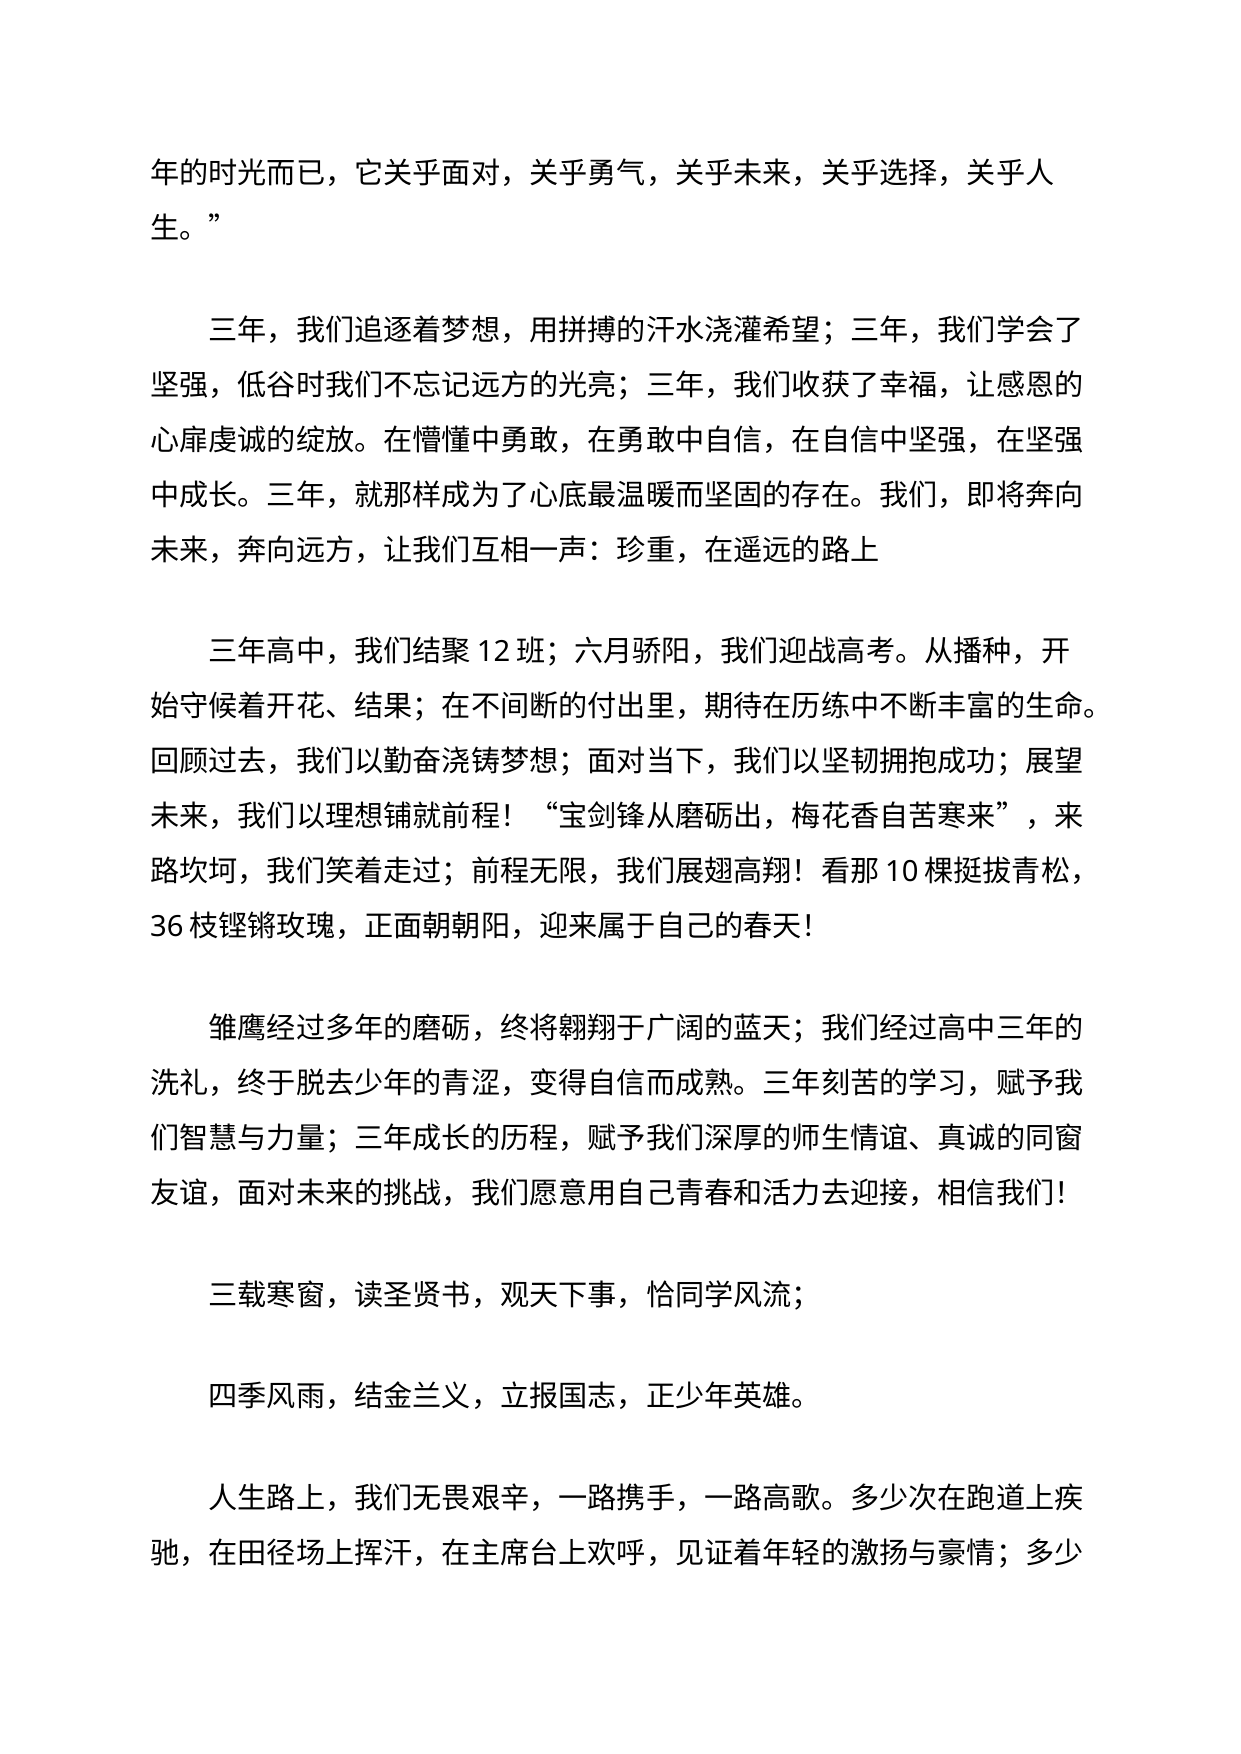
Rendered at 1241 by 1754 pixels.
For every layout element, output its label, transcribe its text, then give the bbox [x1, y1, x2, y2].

text 三载寒窗，读圣贤书，观天下事，恰同学风流； [150, 1271, 1090, 1313]
text 雏鹰经过多年的磨砺，终将翱翔于广阔的蓝天；我们经过高中三年的洗礼，终于脱去少年的青涩，变得自信而成熟。三年刻苦的学习，赋予我们智慧与力量；三年成长的历程，赋予我们深厚的师生情谊、真诚的同窗友谊，面对未来的挑战，我们愿意用自己青春和活力去迎接，相信我们！ [150, 1005, 1090, 1212]
text 四季风雨，结金兰义，立报国志，正少年英雄。 [150, 1373, 1090, 1415]
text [150, 1475, 1090, 1572]
text 三年高中，我们结聚12班；六月骄阳，我们迎战高考。从播种，开始守候着开花、结果；在不间断的付出里，期待在历练中不断丰富的生命。回顾过去，我们以勤奋浇铸梦想；面对当下，我们以坚韧拥抱成功；展望未来，我们以理想铺就前程！“宝剑锋从磨砺出，梅花香自苦寒来”，来路坎坷，我们笑着走过；前程无限，我们展翅高翔！看那10棵挺拔青松，36枝铿锵玫瑰，正面朝朝阳，迎来属于自己的春天！ [150, 628, 1090, 945]
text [150, 150, 1090, 247]
text 三年，我们追逐着梦想，用拼搏的汗水浇灌希望；三年，我们学会了坚强，低谷时我们不忘记远方的光亮；三年，我们收获了幸福，让感恩的心扉虔诚的绽放。在懵懂中勇敢，在勇敢中自信，在自信中坚强，在坚强中成长。三年，就那样成为了心底最温暖而坚固的存在。我们，即将奔向未来，奔向远方，让我们互相一声：珍重，在遥远的路上 [150, 307, 1090, 568]
